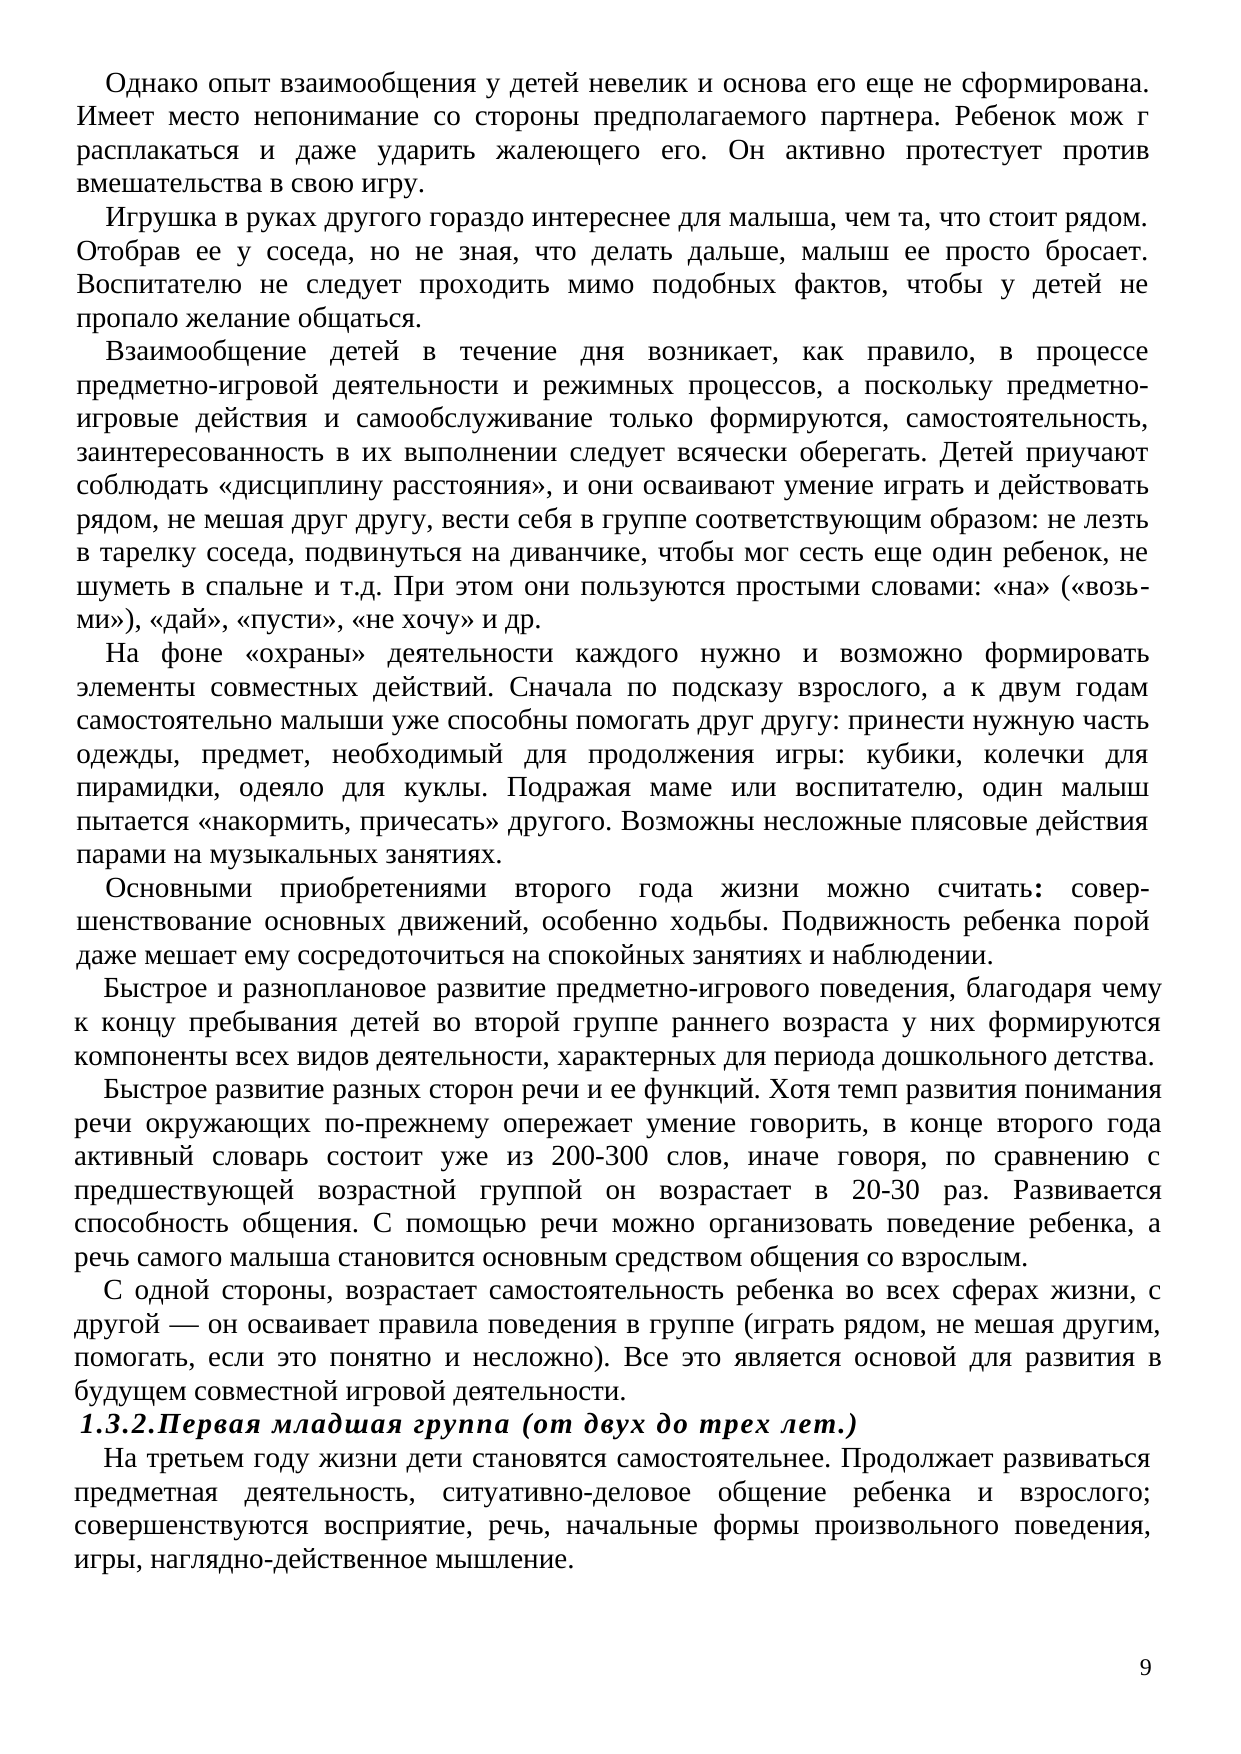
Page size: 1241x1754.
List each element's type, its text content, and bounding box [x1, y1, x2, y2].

text Основными приобретениями второго года жизни можно считать: совершенствование основных движений, особенно ходьбы. Подвижность ребенка порой даже мешает ему сосредоточиться на спокойных занятиях и наблюдении. [76, 870, 1149, 971]
text Быстрое развитие разных сторон речи и ее функций. Хотя темп развития понимания речи окружающих по-прежнему опережает умение говорить, в конце второго года активный словарь состоит уже из 200-300 слов, иначе говоря, по сравнению с предшествующей возрастной группой он возрастает в 20-30 раз. Развивается способность общения. С помощью речи можно организовать поведение ребенка, а речь самого малыша становится основным средством общения со взрослым. [74, 1071, 1162, 1272]
text Однако опыт взаимообщения у детей невелик и основа его еще не сформирована. Имеет место непонимание со стороны предполагаемого партнера. Ребенок мож г расплакаться и даже ударить жалеющего его. Он активно протестует против вмешательства в свою игру. [76, 65, 1149, 199]
text На третьем году жизни дети становятся самостоятельнее. Продолжает развиваться предметная деятельность, ситуативно-деловое общение ребенка и взрослого; совершенствуются восприятие, речь, начальные формы произвольного поведения, игры, наглядно-действенное мышление. [74, 1440, 1152, 1574]
text С одной стороны, возрастает самостоятельность ребенка во всех сферах жизни, с другой — он осваивает правила поведения в группе (играть рядом, не мешая другим, помогать, если это понятно и несложно). Все это является основой для развития в будущем совместной игровой деятельности. [74, 1272, 1162, 1407]
text Взаимообщение детей в течение дня возникает, как правило, в процессе предметно-игровой деятельности и режимных процессов, а поскольку предметно-игровые действия и самообслуживание только формируются, самостоятельность, заинтересованность в их выполнении следует всячески оберегать. Детей приучают соблюдать «дисциплину расстояния», и они осваивают умение играть и действовать рядом, не мешая друг другу, вести себя в группе соответствующим образом: не лезть в тарелку соседа, подвинуться на диванчике, чтобы мог сесть еще один ребенок, не шуметь в спальне и т.д. При этом они пользуются простыми словами: «на» («возьми»), «дай», «пусти», «не хочу» и др. [76, 333, 1149, 635]
text На фоне «охраны» деятельности каждого нужно и возможно формировать элементы совместных действий. Сначала по подсказу взрослого, а к двум годам самостоятельно малыши уже способны помогать друг другу: принести нужную часть одежды, предмет, необходимый для продолжения игры: кубики, колечки для пирамидки, одеяло для куклы. Подражая маме или воспитателю, один малыш пытается «накормить, причесать» другого. Возможны несложные плясовые действия парами на музыкальных занятиях. [76, 635, 1149, 870]
text 1.3.2.Первая младшая группа (от двух до трех лет.) [74, 1407, 1152, 1440]
text Игрушка в руках другого гораздо интереснее для малыша, чем та, что стоит рядом. Отобрав ее у соседа, но не зная, что делать дальше, малыш ее просто бросает. Воспитателю не следует проходить мимо подобных фактов, чтобы у детей не пропало желание общаться. [76, 199, 1149, 333]
text Быстрое и разноплановое развитие предметно-игрового поведения, благодаря чему к концу пребывания детей во второй группе раннего возраста у них формируются компоненты всех видов деятельности, характерных для периода дошкольного детства. [74, 971, 1162, 1071]
